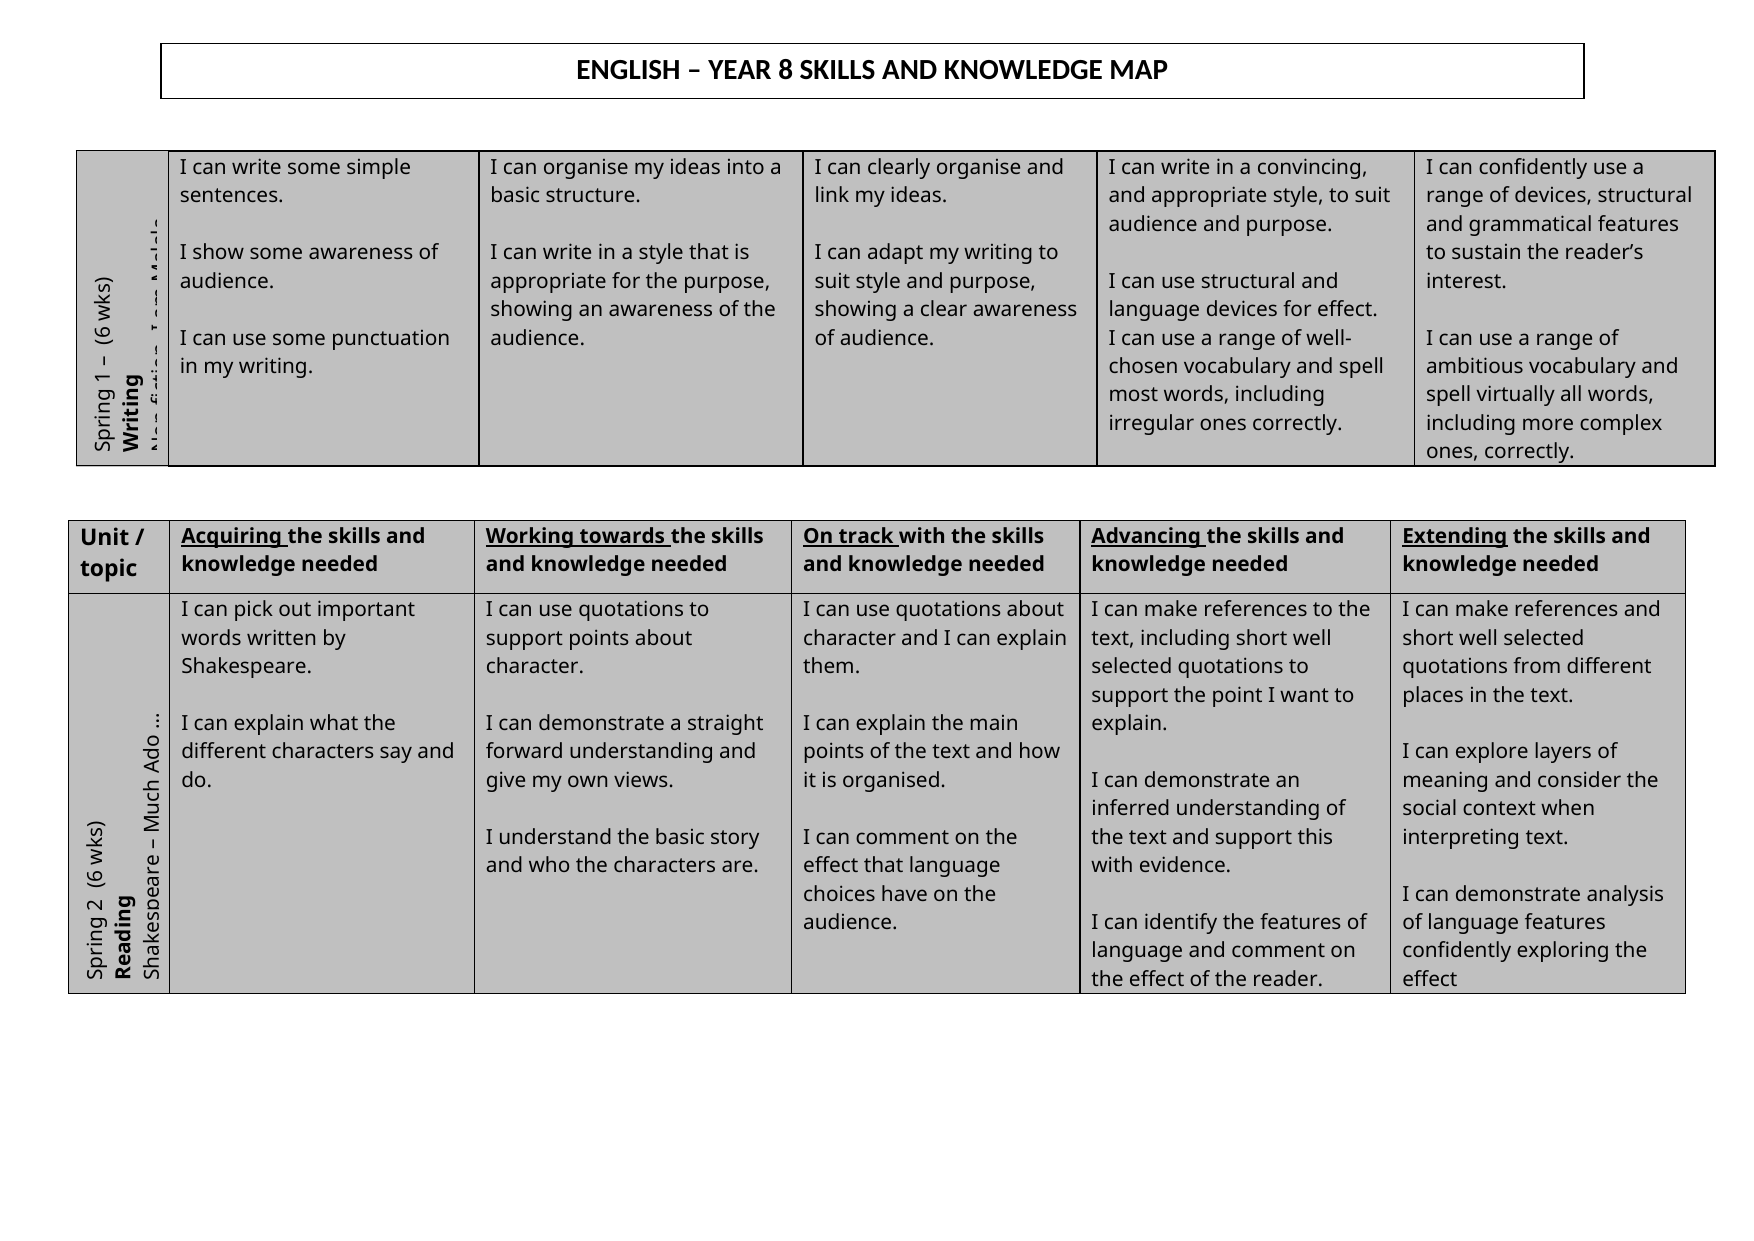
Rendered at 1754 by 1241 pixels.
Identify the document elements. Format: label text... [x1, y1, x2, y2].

table_cell I can clearly organise and link my ideas. I can adapt my writing to suit style and purpose, showing a clear awareness of audience. [804, 152, 1096, 465]
table_header Acquiring the skills and knowledge needed [170, 521, 474, 593]
table_header Working towards the skills and knowledge needed [475, 521, 791, 593]
table_cell I can write some simple sentences. I show some awareness of audience. I can use some punctuation in my writing. [169, 152, 478, 465]
table_cell Spring 1 – (6 wks) Writing Non-fiction -I am Malala [77, 151, 168, 465]
table_cell Spring 2 (6 wks) Reading Shakespeare – Much Ado … [69, 594, 169, 992]
table_header Advancing the skills and knowledge needed [1081, 521, 1390, 593]
table_cell I can use quotations to support points about character. I can demonstrate a straight forward understanding and give my own views. I understand the basic story and who the characters are. [475, 594, 791, 992]
table_header Extending the skills and knowledge needed [1391, 521, 1685, 593]
table_cell I can confidently use a range of devices, structural and grammatical features to sustain the reader’s interest. I can use a range of ambitious vocabulary and spell virtually all words, including more complex ones, correctly. [1415, 152, 1714, 465]
table_cell I can make references to the text, including short well selected quotations to support the point I want to explain. I can demonstrate an inferred understanding of the text and support this with evidence. I can identify the features of language and comment on the effect of the reader. [1081, 594, 1390, 992]
table_cell I can pick out important words written by Shakespeare. I can explain what the different characters say and do. [170, 594, 474, 992]
table_cell I can use quotations about character and I can explain them. I can explain the main points of the text and how it is organised. I can comment on the effect that language choices have on the audience. [792, 594, 1079, 992]
table_header On track with the skills and knowledge needed [792, 521, 1079, 593]
table_cell I can write in a convincing, and appropriate style, to suit audience and purpose. I can use structural and language devices for effect. I can use a range of well- chosen vocabulary and spell most words, including irregular ones correctly. [1098, 152, 1414, 465]
table_cell I can make references and short well selected quotations from different places in the text. I can explore layers of meaning and consider the social context when interpreting text. I can demonstrate analysis of language features confidently exploring the effect [1391, 594, 1685, 992]
table_header Unit / topic [69, 521, 169, 593]
table_cell I can organise my ideas into a basic structure. I can write in a style that is appropriate for the purpose, showing an awareness of the audience. [480, 152, 802, 465]
